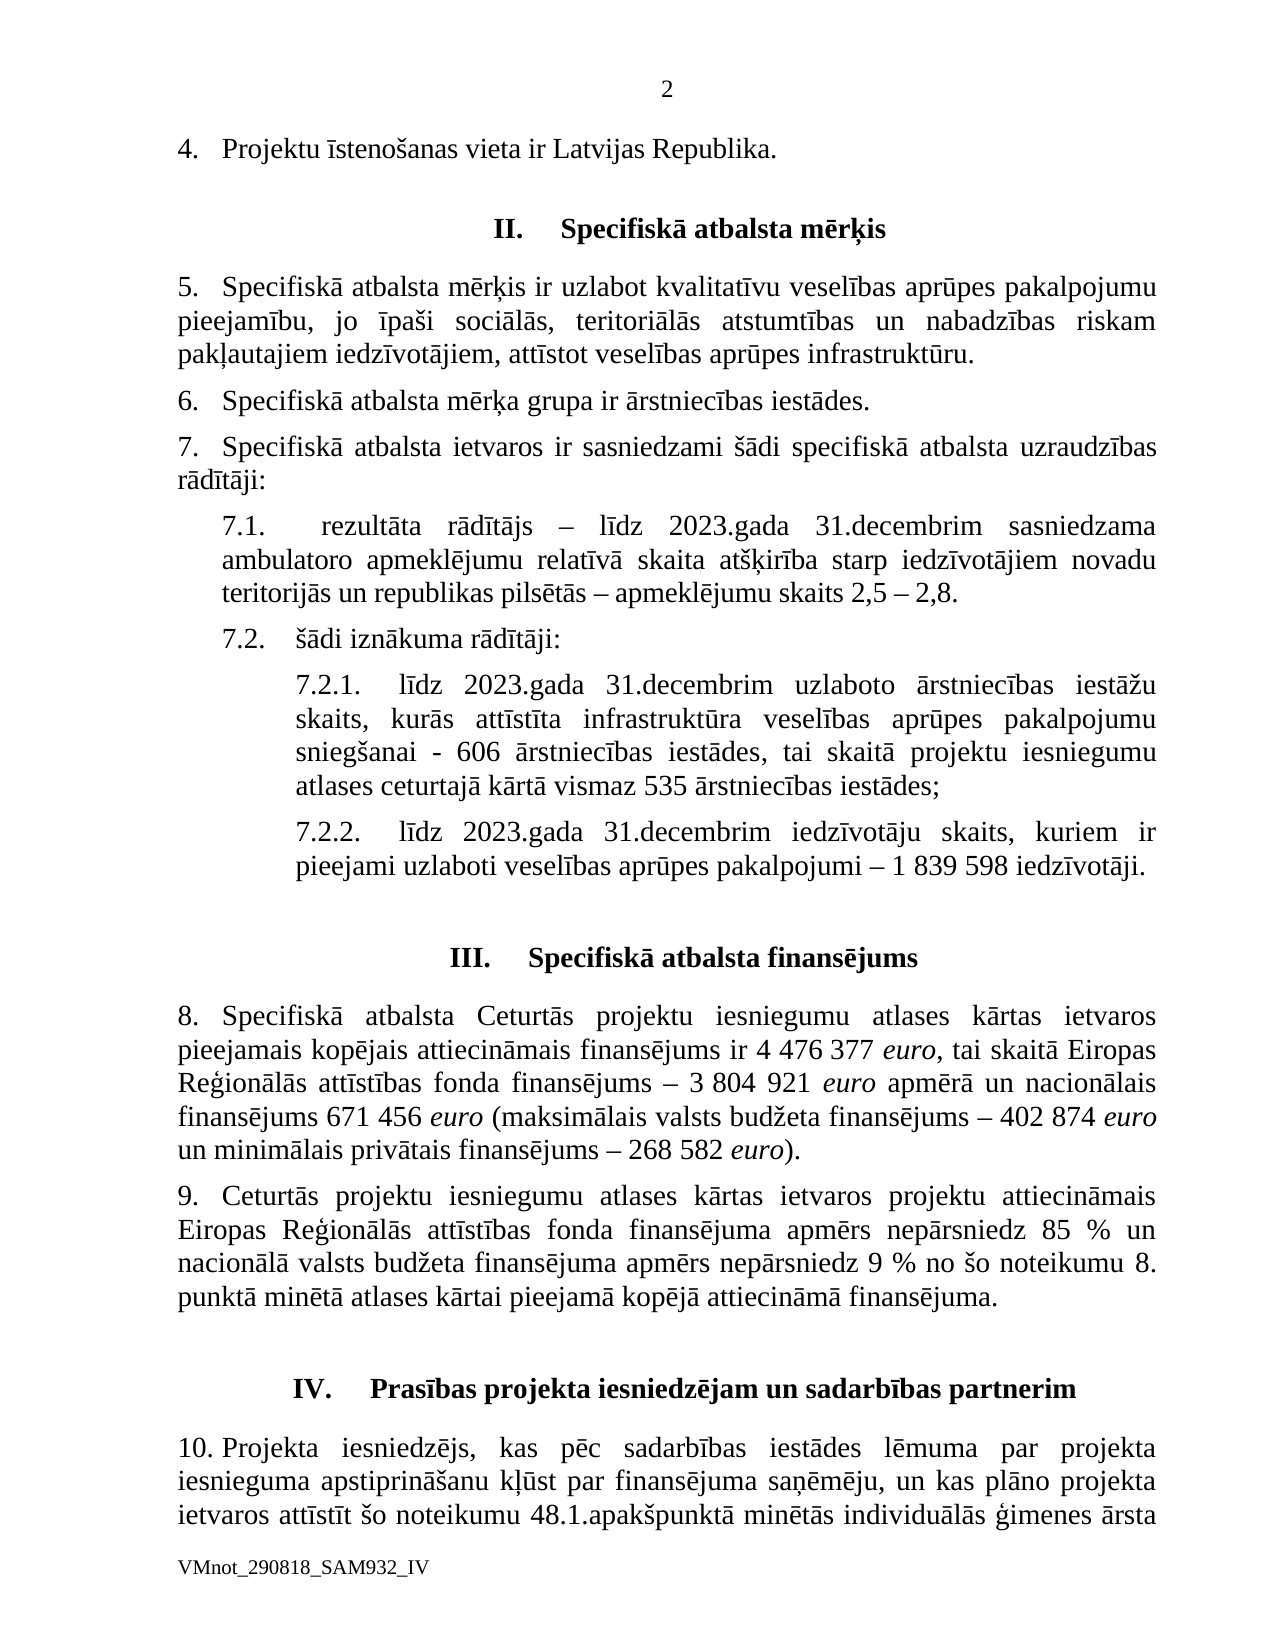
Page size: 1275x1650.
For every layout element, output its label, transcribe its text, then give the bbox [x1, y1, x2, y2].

list Projektu īstenošanas vieta ir Latvijas Republika. [177, 131, 1157, 165]
list Ceturtās projektu iesniegumu atlases kārtas ietvaros projektu attiecināmais Eiropas Reģionālās attīstības fonda finansējuma apmērs nepārsniedz 85 % un nacionālā valsts budžeta finansējuma apmērs nepārsniedz 9 % no šo noteikumu 8. punktā minētā atlases kārtai pieejamā kopējā attiecināmā finansējuma. [177, 1178, 1157, 1313]
list šādi iznākuma rādītāji: [222, 621, 1157, 655]
subtitle Specifiskā atbalsta mērķis [252, 211, 1157, 244]
subtitle Prasības projekta iesniedzējam un sadarbības partnerim [252, 1371, 1157, 1405]
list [177, 1430, 1157, 1530]
list Specifiskā atbalsta mērķa grupa ir ārstniecības iestādes. [177, 383, 1157, 416]
list rezultāta rādītājs – līdz 2023.gada 31.decembrim sasniedzama ambulatoro apmeklējumu relatīvā skaita atšķirība starp iedzīvotājiem novadu teritorijās un republikas pilsētās – apmeklējumu skaits 2,5 – 2,8. [222, 508, 1157, 609]
subtitle Specifiskā atbalsta finansējums [252, 940, 1157, 973]
list Specifiskā atbalsta Ceturtās projektu iesniegumu atlases kārtas ietvaros pieejamais kopējais attiecināmais finansējums ir 4 476 377 euro, tai skaitā Eiropas Reģionālās attīstības fonda finansējums – 3 804 921 euro apmērā un nacionālais finansējums 671 456 euro (maksimālais valsts budžeta finansējums – 402 874 euro un minimālais privātais finansējums – 268 582 euro). [177, 998, 1157, 1166]
list līdz 2023.gada 31.decembrim uzlaboto ārstniecības iestāžu skaits, kurās attīstīta infrastruktūra veselības aprūpes pakalpojumu sniegšanai - 606 ārstniecības iestādes, tai skaitā projektu iesniegumu atlases ceturtajā kārtā vismaz 535 ārstniecības iestādes; [295, 667, 1157, 802]
list Specifiskā atbalsta mērķis ir uzlabot kvalitatīvu veselības aprūpes pakalpojumu pieejamību, jo īpaši sociālās, teritoriālās atstumtības un nabadzības riskam pakļautajiem iedzīvotājiem, attīstot veselības aprūpes infrastruktūru. [177, 269, 1157, 370]
list Specifiskā atbalsta ietvaros ir sasniedzami šādi specifiskā atbalsta uzraudzības rādītāji: [177, 429, 1157, 496]
list līdz 2023.gada 31.decembrim iedzīvotāju skaits, kuriem ir pieejami uzlaboti veselības aprūpes pakalpojumi – 1 839 598 iedzīvotāji. [295, 814, 1157, 881]
